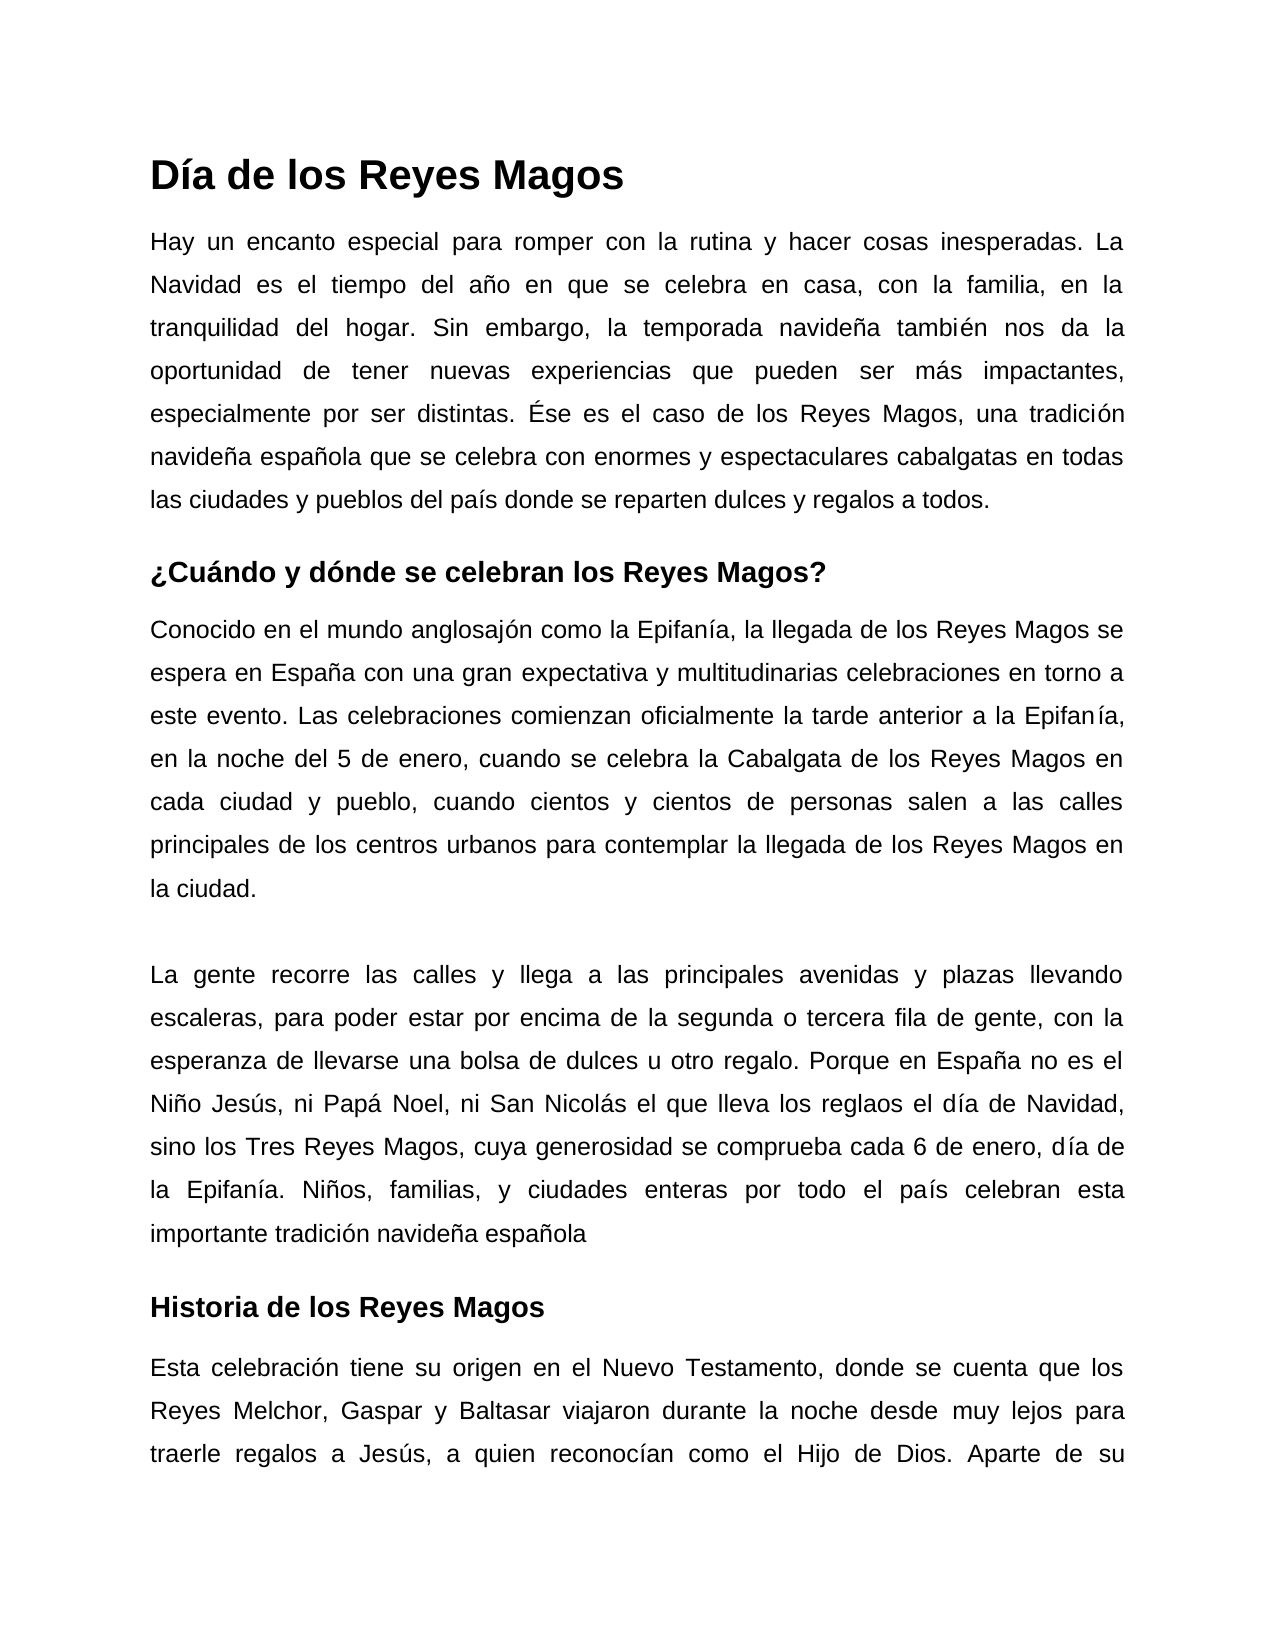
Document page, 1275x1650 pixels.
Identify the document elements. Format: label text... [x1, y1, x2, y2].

text Día de los Reyes Magos [150, 150, 1125, 198]
text ¿Cuándo y dónde se celebran los Reyes Magos? [150, 555, 1125, 588]
text Hay un encanto especial para romper con la rutina y hacer cosas inesperadas. La Navidad es el tiempo del año en que se celebra en casa, con la familia, en la tranquilidad del hogar. Sin embargo, la temporada navideña también nos da la oportunidad de tener nuevas experiencias que pueden ser más impactantes, especialmente por ser distintas. Ése es el caso de los Reyes Magos, una tradición navideña española que se celebra con enormes y espectaculares cabalgatas en todas las ciudades y pueblos del país donde se reparten dulces y regalos a todos. [150, 227, 1125, 514]
text La gente recorre las calles y llega a las principales avenidas y plazas llevando escaleras, para poder estar por encima de la segunda o tercera fila de gente, con la esperanza de llevarse una bolsa de dulces u otro regalo. Porque en España no es el Niño Jesús, ni Papá Noel, ni San Nicolás el que lleva los reglaos el día de Navidad, sino los Tres Reyes Magos, cuya generosidad se comprueba cada 6 de enero, día de la Epifanía. Niños, familias, y ciudades enteras por todo el país celebran esta importante tradición navideña española [150, 960, 1125, 1247]
text Historia de los Reyes Magos [150, 1290, 1125, 1324]
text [150, 1353, 1125, 1468]
text Conocido en el mundo anglosajón como la Epifanía, la llegada de los Reyes Magos se espera en España con una gran expectativa y multitudinarias celebraciones en torno a este evento. Las celebraciones comienzan oficialmente la tarde anterior a la Epifanía, en la noche del 5 de enero, cuando se celebra la Cabalgata de los Reyes Magos en cada ciudad y pueblo, cuando cientos y cientos de personas salen a las calles principales de los centros urbanos para contemplar la llegada de los Reyes Magos en la ciudad. [150, 615, 1125, 902]
